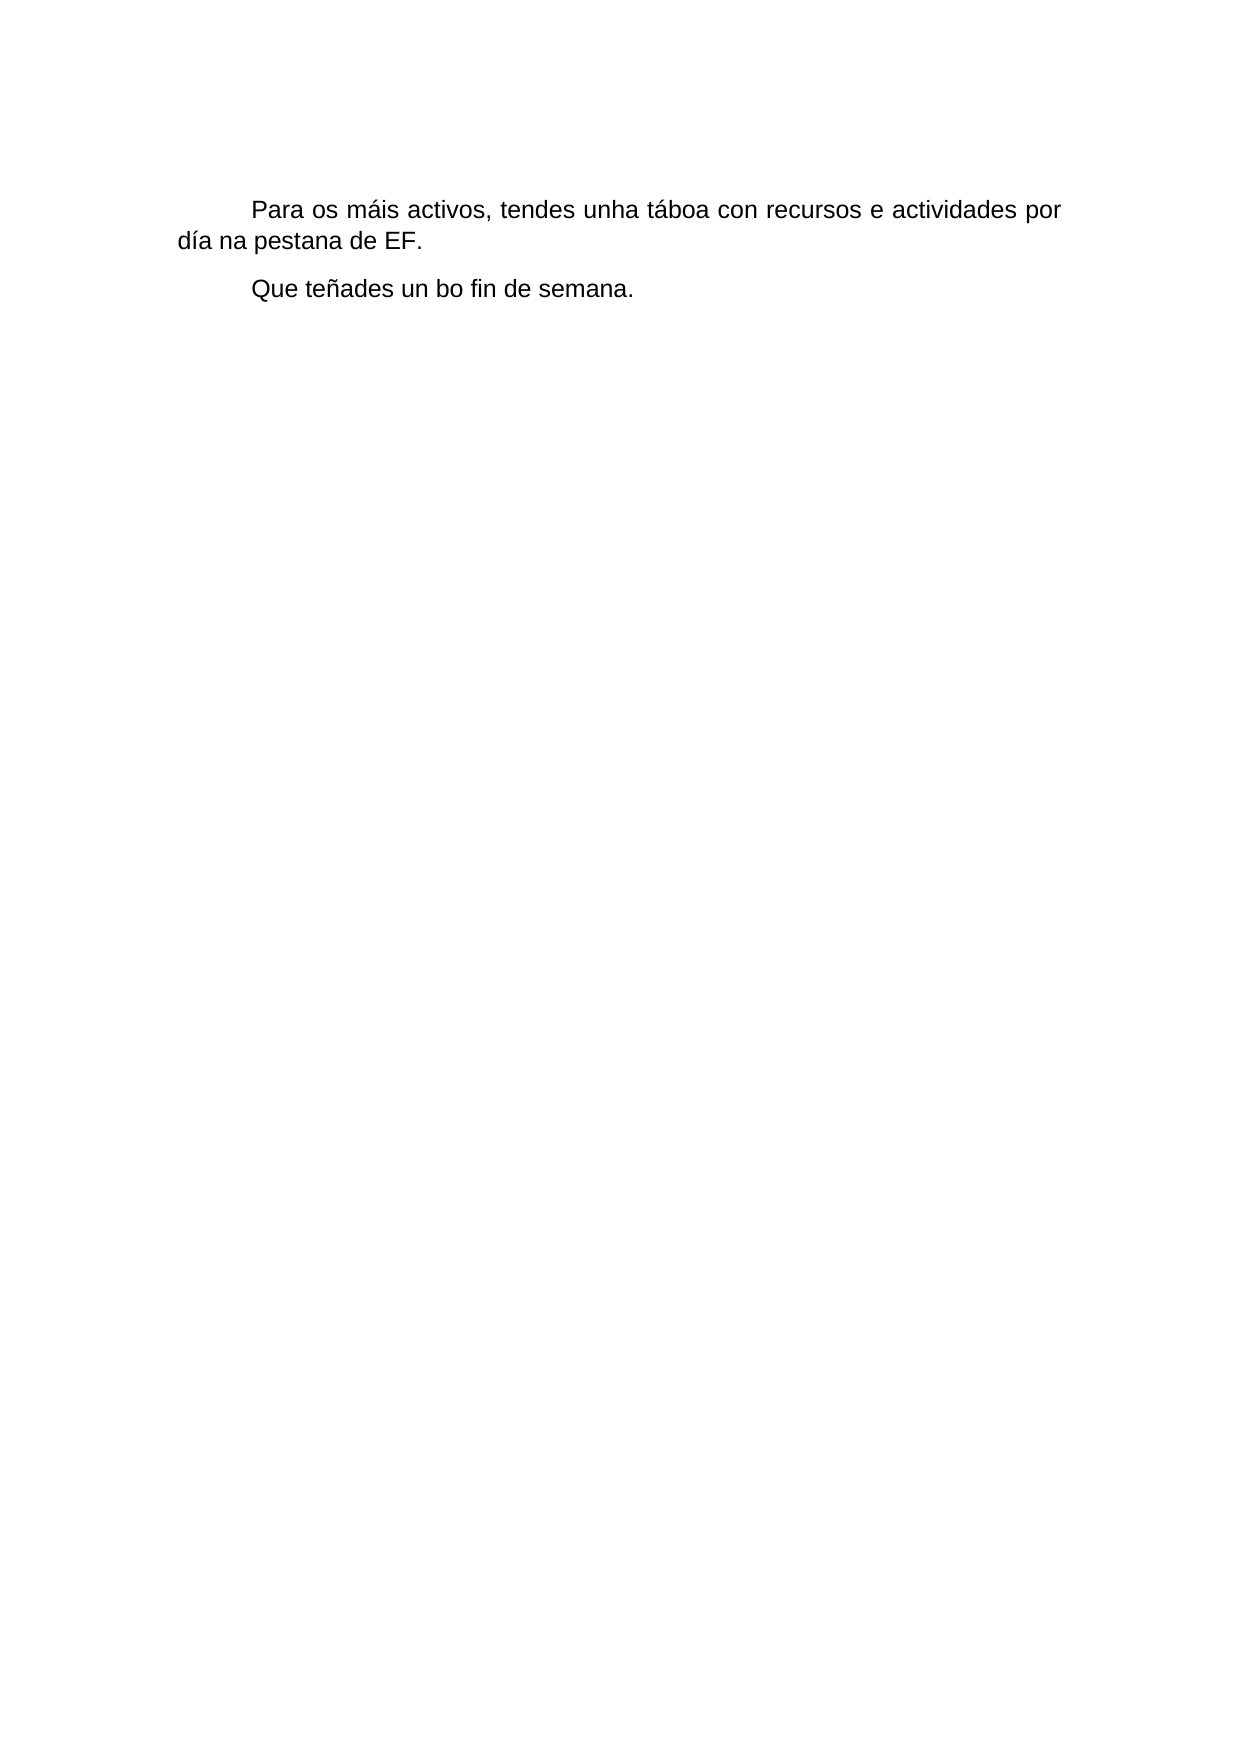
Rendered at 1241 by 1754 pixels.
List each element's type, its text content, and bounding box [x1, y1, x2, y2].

text Para os máis activos, tendes unha táboa con recursos e actividades por día na pestana de EF. [177, 195, 1063, 255]
text Que teñades un bo fin de semana. [177, 274, 1063, 303]
